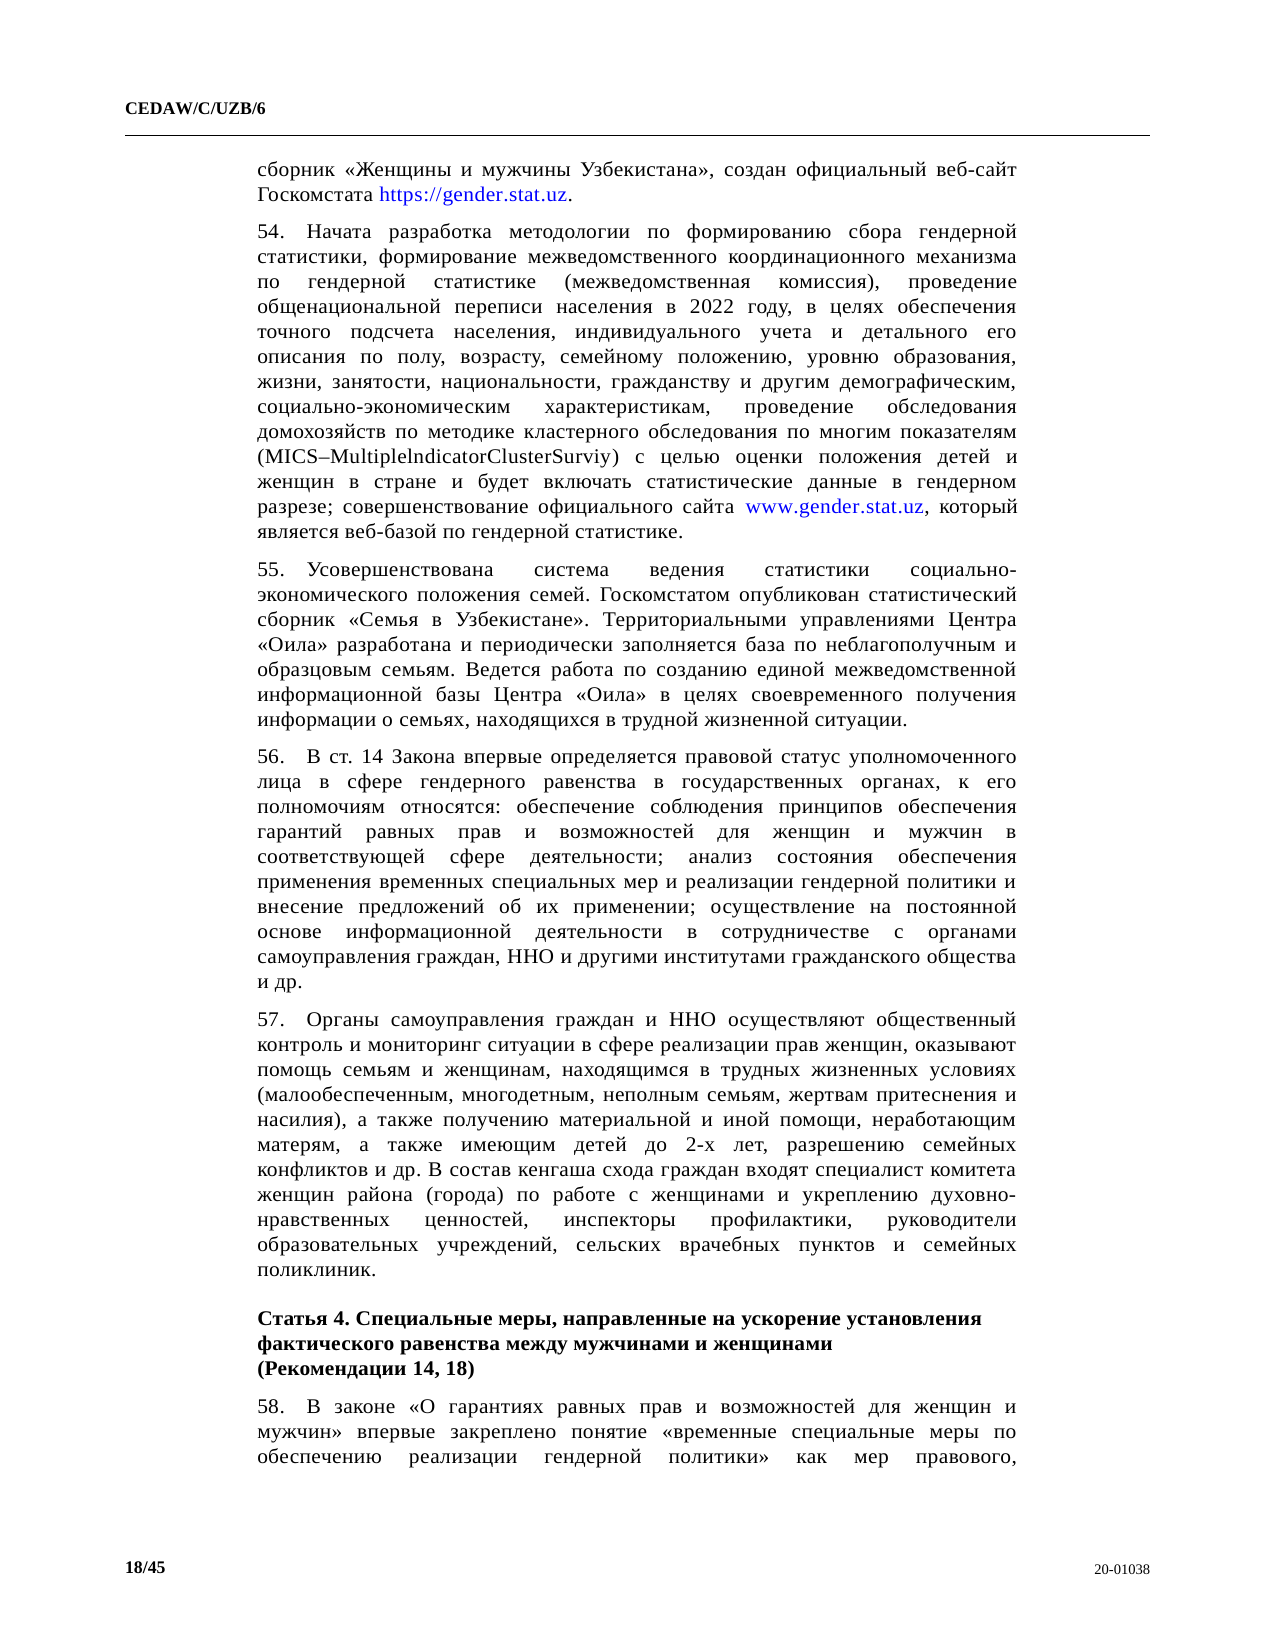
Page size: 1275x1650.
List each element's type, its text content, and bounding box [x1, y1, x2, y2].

text 57. Органы самоуправления граждан и ННО осуществляют общественный контроль и мониторинг ситуации в сфере реализации прав женщин, оказывают помощь семьям и женщинам, находящимся в трудных жизненных условиях (малообеспеченным, многодетным, неполным семьям, жертвам притеснения и насилия), а также получению материальной и иной помощи, неработающим матерям, а также имеющим детей до 2-х лет, разрешению семейных конфликтов и др. В состав кенгаша схода граждан входят специалист комитета женщин района (города) по работе с женщинами и укреплению духовно-нравственных ценностей, инспекторы профилактики, руководители образовательных учреждений, сельских врачебных пунктов и семейных поликлиник. [257, 1006, 1018, 1281]
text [257, 156, 1018, 206]
text 56. В ст. 14 Закона впервые определяется правовой статус уполномоченного лица в сфере гендерного равенства в государственных органах, к его полномочиям относятся: обеспечение соблюдения принципов обеспечения гарантий равных прав и возможностей для женщин и мужчин в соответствующей сфере деятельности; анализ состояния обеспечения применения временных специальных мер и реализации гендерной политики и внесение предложений об их применении; осуществление на постоянной основе информационной деятельности в сотрудничестве с органами самоуправления граждан, ННО и другими институтами гражданского общества и др. [257, 743, 1018, 993]
text 54. Начата разработка методологии по формированию сбора гендерной статистики, формирование межведомственного координационного механизма по гендерной статистике (межведомственная комиссия), проведение общенациональной переписи населения в 2022 году, в целях обеспечения точного подсчета населения, индивидуального учета и детального его описания по полу, возрасту, семейному положению, уровню образования, жизни, занятости, национальности, гражданству и другим демографическим, социально-экономическим характеристикам, проведение обследования домохозяйств по методике кластерного обследования по многим показателям (MICS–MultiplelndicatorClusterSurviy) с целью оценки положения детей и женщин в стране и будет включать статистические данные в гендерном разрезе; совершенствование официального сайта www.gender.stat.uz, который является веб-базой по гендерной статистике. [257, 218, 1018, 543]
text 55. Усовершенствована система ведения статистики социально-экономического положения семей. Госкомстатом опубликован статистический сборник «Семья в Узбекистане». Территориальными управлениями Центра «Оила» разработана и периодически заполняется база по неблагополучным и образцовым семьям. Ведется работа по созданию единой межведомственной информационной базы Центра «Оила» в целях своевременного получения информации о семьях, находящихся в трудной жизненной ситуации. [257, 556, 1018, 731]
text Статья 4. Специальные меры, направленные на ускорение установления фактического равенства между мужчинами и женщинами (Рекомендации 14, 18) [125, 1306, 1019, 1381]
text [257, 1393, 1018, 1468]
